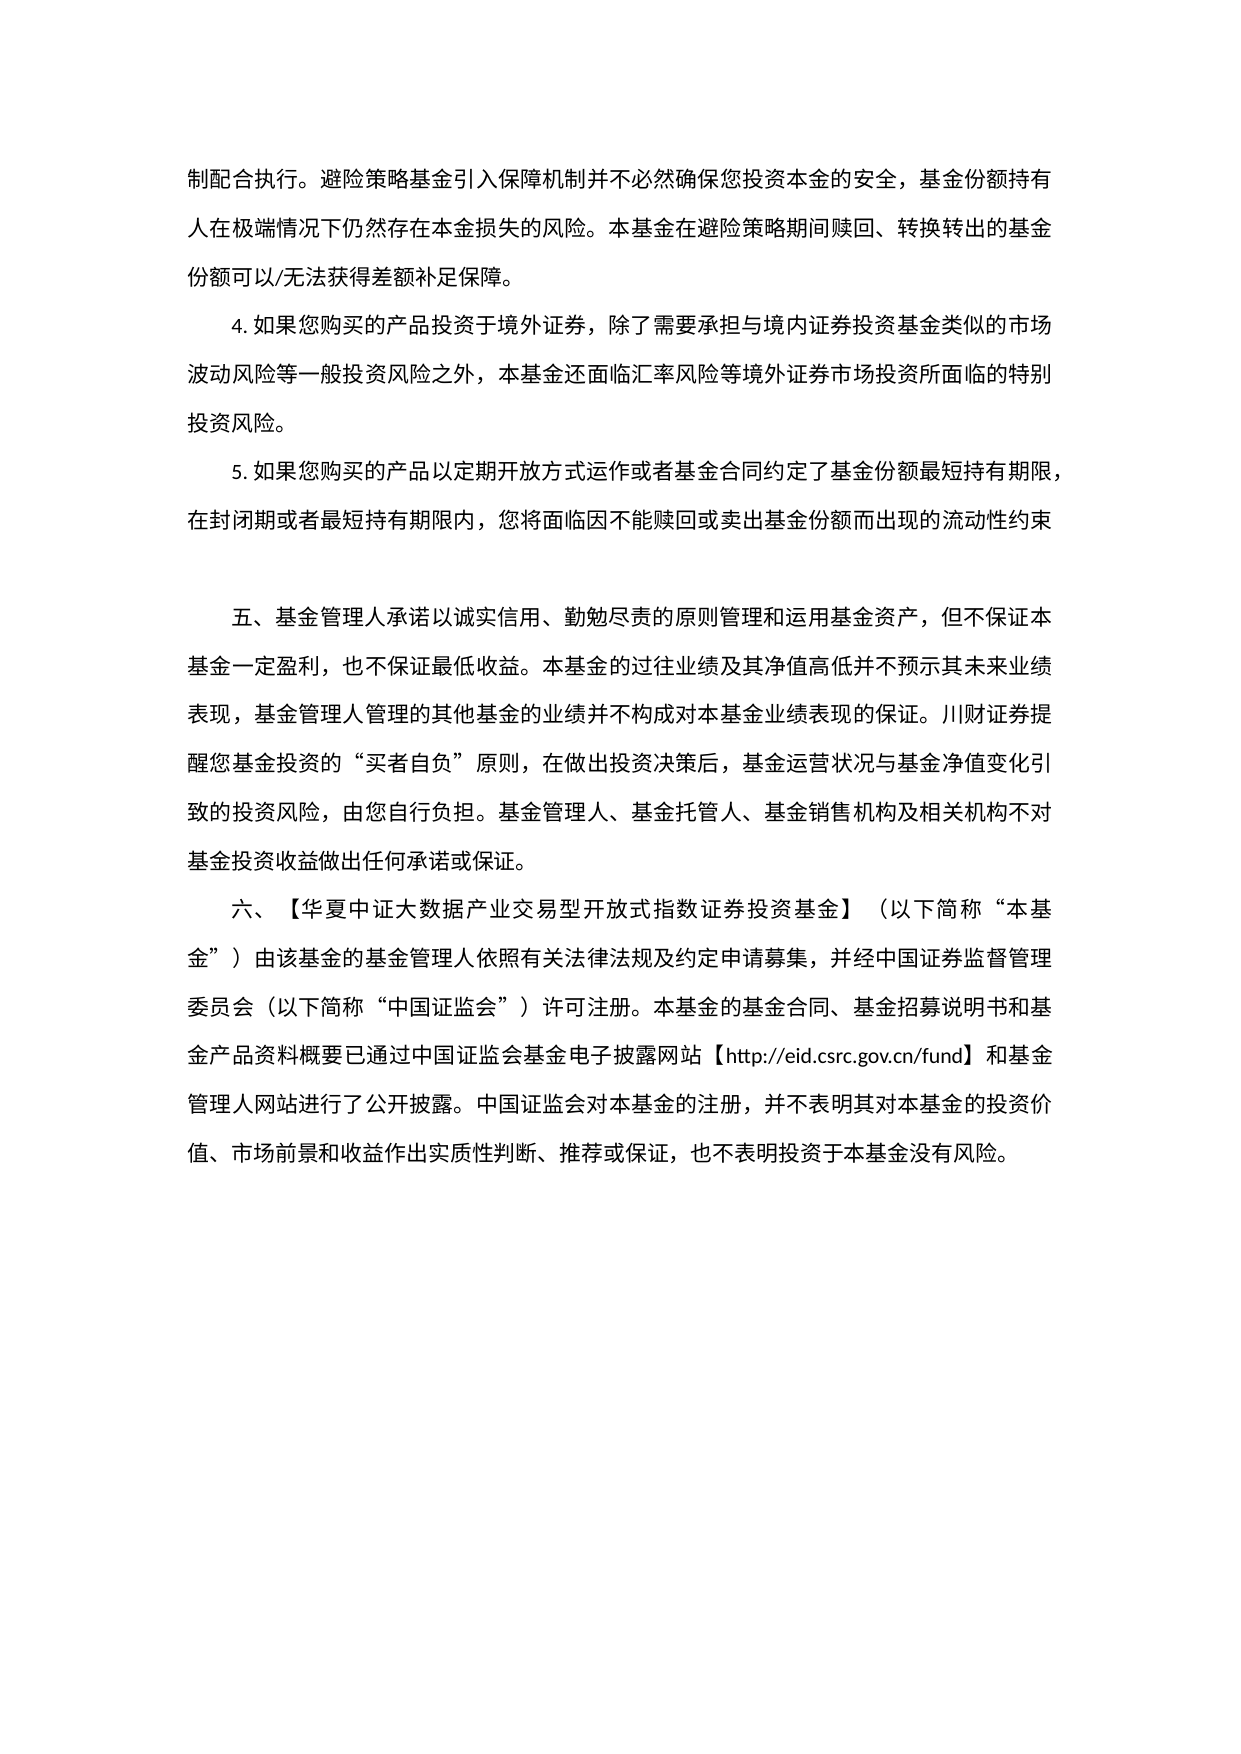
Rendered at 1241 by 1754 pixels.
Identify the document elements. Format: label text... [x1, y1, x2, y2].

text 4. 如果您购买的产品投资于境外证券，除了需要承担与境内证券投资基金类似的市场波动风险等一般投资风险之外，本基金还面临汇率风险等境外证券市场投资所面临的特别投资风险。 [187, 308, 1053, 438]
text 五、基金管理人承诺以诚实信用、勤勉尽责的原则管理和运用基金资产，但不保证本基金一定盈利，也不保证最低收益。本基金的过往业绩及其净值高低并不预示其未来业绩表现，基金管理人管理的其他基金的业绩并不构成对本基金业绩表现的保证。川财证券提醒您基金投资的“买者自负”原则，在做出投资决策后，基金运营状况与基金净值变化引致的投资风险，由您自行负担。基金管理人、基金托管人、基金销售机构及相关机构不对基金投资收益做出任何承诺或保证。 [187, 599, 1053, 876]
text 六、【华夏中证大数据产业交易型开放式指数证券投资基金】（以下简称“本基金”）由该基金的基金管理人依照有关法律法规及约定申请募集，并经中国证券监督管理委员会（以下简称“中国证监会”）许可注册。本基金的基金合同、基金招募说明书和基金产品资料概要已通过中国证监会基金电子披露网站【http://eid.csrc.gov.cn/fund】和基金管理人网站进行了公开披露。中国证监会对本基金的注册，并不表明其对本基金的投资价值、市场前景和收益作出实质性判断、推荐或保证，也不表明投资于本基金没有风险。 [187, 892, 1053, 1168]
text 5. 如果您购买的产品以定期开放方式运作或者基金合同约定了基金份额最短持有期限，在封闭期或者最短持有期限内，您将面临因不能赎回或卖出基金份额而出现的流动性约束。 [187, 454, 1053, 584]
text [187, 162, 1053, 292]
